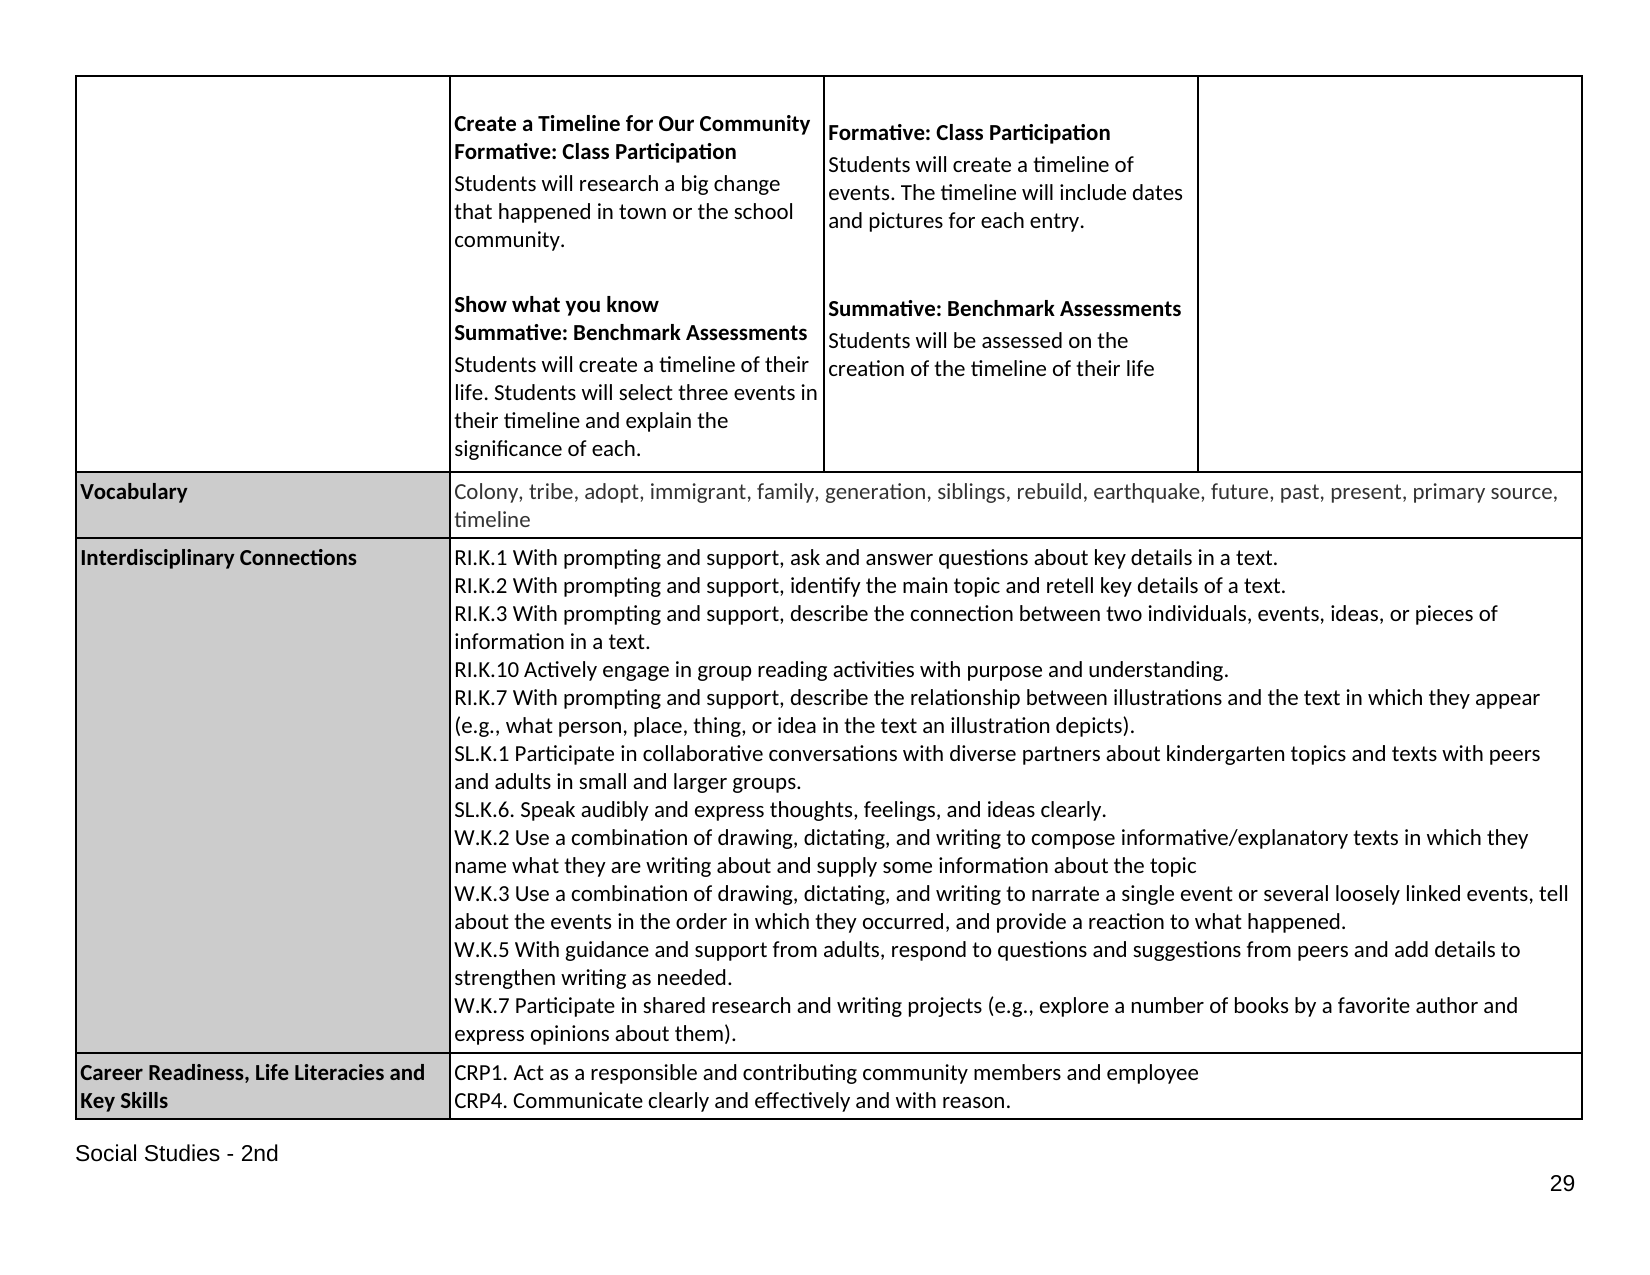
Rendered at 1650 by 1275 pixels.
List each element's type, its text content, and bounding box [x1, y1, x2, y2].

table_cell RI.K.1 With prompting and support, ask and answer questions about key details in a text. RI.K.2 With prompting and support, identify the main topic and retell key details of a text. RI.K.3 With prompting and support, describe the connection between two individuals, events, ideas, or pieces of information in a text. RI.K.10 Actively engage in group reading activities with purpose and understanding. RI.K.7 With prompting and support, describe the relationship between illustrations and the text in which they appear (e.g., what person, place, thing, or idea in the text an illustration depicts). SL.K.1 Participate in collaborative conversations with diverse partners about kindergarten topics and texts with peers and adults in small and larger groups. SL.K.6. Speak audibly and express thoughts, feelings, and ideas clearly. W.K.2 Use a combination of drawing, dictating, and writing to compose informative/explanatory texts in which they name what they are writing about and supply some information about the topic W.K.3 Use a combination of drawing, dictating, and writing to narrate a single event or several loosely linked events, tell about the events in the order in which they occurred, and provide a reaction to what happened. W.K.5 With guidance and support from adults, respond to questions and suggestions from peers and add details to strengthen writing as needed. W.K.7 Participate in shared research and writing projects (e.g., explore a number of books by a favorite author and express opinions about them). [451, 539, 1581, 1052]
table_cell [451, 77, 823, 471]
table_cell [1199, 77, 1581, 471]
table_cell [77, 77, 449, 471]
table_cell Colony, tribe, adopt, immigrant, family, generation, siblings, rebuild, earthquake, future, past, present, primary source, timeline [451, 473, 1581, 537]
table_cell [77, 1054, 449, 1118]
table_cell Interdisciplinary Connections [77, 539, 449, 1052]
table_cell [825, 77, 1197, 471]
table_cell Vocabulary [77, 473, 449, 537]
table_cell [451, 1054, 1581, 1118]
